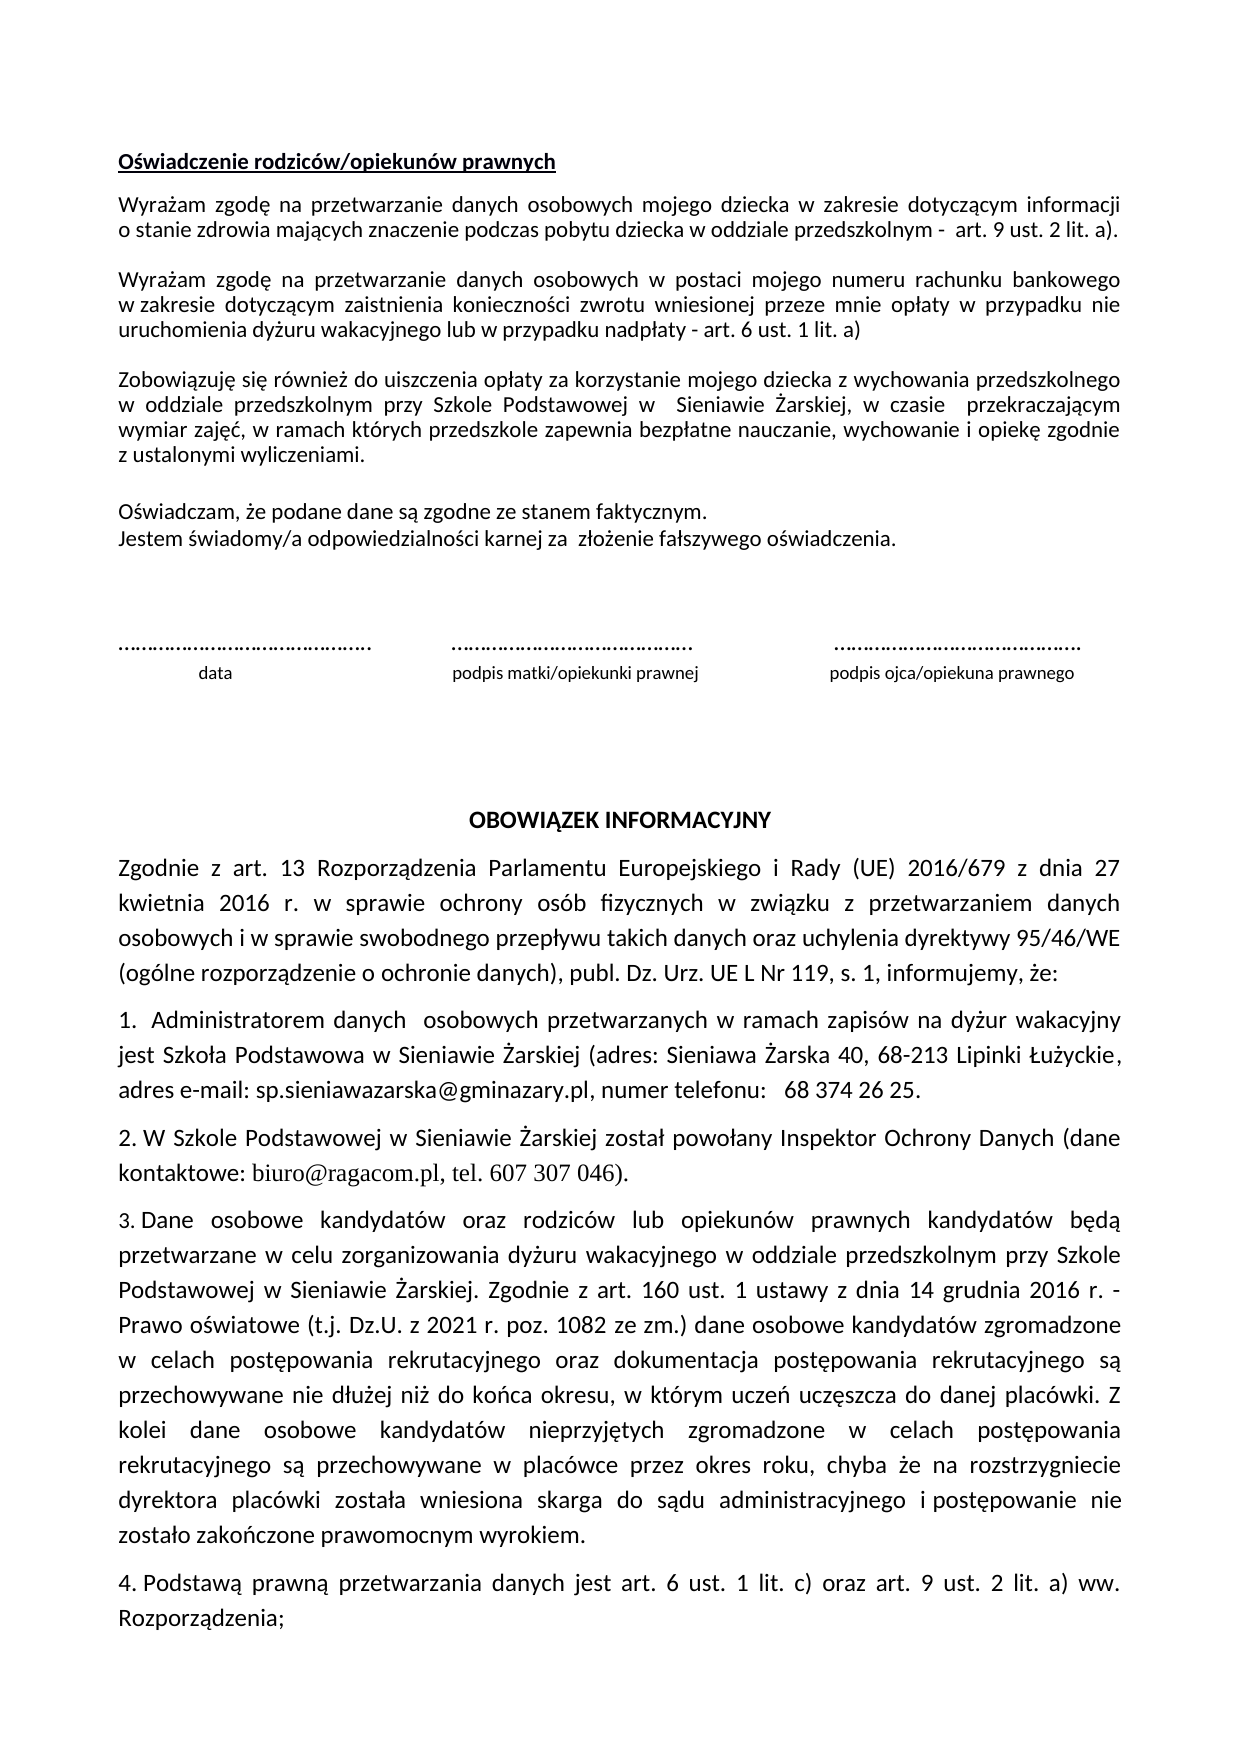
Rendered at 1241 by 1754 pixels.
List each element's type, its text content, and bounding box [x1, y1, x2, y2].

text OBOWIĄZEK INFORMACYJNY [118, 804, 1122, 835]
list Administratorem danych osobowych przetwarzanych w ramach zapisów na dyżur wakacyjny jest Szkoła Podstawowa w Sieniawie Żarskiej (adres: Sieniawa Żarska 40, 68-213 Lipinki Łużyckie, adres e-mail: sp.sieniawazarska@gminazary.pl, numer telefonu: 68 374 26 25. [118, 1004, 1122, 1105]
text Oświadczam, że podane dane są zgodne ze stanem faktycznym. [118, 499, 1122, 524]
list Dane osobowe kandydatów oraz rodziców lub opiekunów prawnych kandydatów będą przetwarzane w celu zorganizowania dyżuru wakacyjnego w oddziale przedszkolnym przy Szkole Podstawowej w Sieniawie Żarskiej. Zgodnie z art. 160 ust. 1 ustawy z dnia 14 grudnia 2016 r. - Prawo oświatowe (t.j. Dz.U. z 2021 r. poz. 1082 ze zm.) dane osobowe kandydatów zgromadzone w celach postępowania rekrutacyjnego oraz dokumentacja postępowania rekrutacyjnego są przechowywane nie dłużej niż do końca okresu, w którym uczeń uczęszcza do danej placówki. Z kolei dane osobowe kandydatów nieprzyjętych zgromadzone w celach postępowania rekrutacyjnego są przechowywane w placówce przez okres roku, chyba że na rozstrzygniecie dyrektora placówki została wniesiona skarga do sądu administracyjnego i postępowanie nie zostało zakończone prawomocnym wyrokiem. [118, 1204, 1122, 1550]
text Zgodnie z art. 13 Rozporządzenia Parlamentu Europejskiego i Rady (UE) 2016/679 z dnia 27 kwietnia 2016 r. w sprawie ochrony osób fizycznych w związku z przetwarzaniem danych osobowych i w sprawie swobodnego przepływu takich danych oraz uchylenia dyrektywy 95/46/WE (ogólne rozporządzenie o ochronie danych), publ. Dz. Urz. UE L Nr 119, s. 1, informujemy, że: [118, 852, 1122, 987]
text Zobowiązuję się również do uiszczenia opłaty za korzystanie mojego dziecka z wychowania przedszkolnego w oddziale przedszkolnym przy Szkole Podstawowej w Sieniawie Żarskiej, w czasie przekraczającym wymiar zajęć, w ramach których przedszkole zapewnia bezpłatne nauczanie, wychowanie i opiekę zgodnie z ustalonymi wyliczeniami. [118, 367, 1122, 467]
text data podpis matki/opiekunki prawnej podpis ojca/opiekuna prawnego [118, 661, 1122, 684]
text …………………………………….. …………………………………… ……………………………………. [118, 626, 1122, 657]
subtitle Oświadczenie rodziców/opiekunów prawnych [118, 147, 1122, 175]
text Wyrażam zgodę na przetwarzanie danych osobowych mojego dziecka w zakresie dotyczącym informacji o stanie zdrowia mających znaczenie podczas pobytu dziecka w oddziale przedszkolnym - art. 9 ust. 2 lit. a). [118, 192, 1122, 242]
list W Szkole Podstawowej w Sieniawie Żarskiej został powołany Inspektor Ochrony Danych (dane kontaktowe: biuro@ragacom.pl, tel. 607 307 046). [118, 1122, 1122, 1187]
text Jestem świadomy/a odpowiedzialności karnej za złożenie fałszywego oświadczenia. [118, 524, 1122, 552]
list Podstawą prawną przetwarzania danych jest art. 6 ust. 1 lit. c) oraz art. 9 ust. 2 lit. a) ww. Rozporządzenia; [118, 1567, 1122, 1632]
text Wyrażam zgodę na przetwarzanie danych osobowych w postaci mojego numeru rachunku bankowego w zakresie dotyczącym zaistnienia konieczności zwrotu wniesionej przeze mnie opłaty w przypadku nie uruchomienia dyżuru wakacyjnego lub w przypadku nadpłaty - art. 6 ust. 1 lit. a) [118, 267, 1122, 342]
